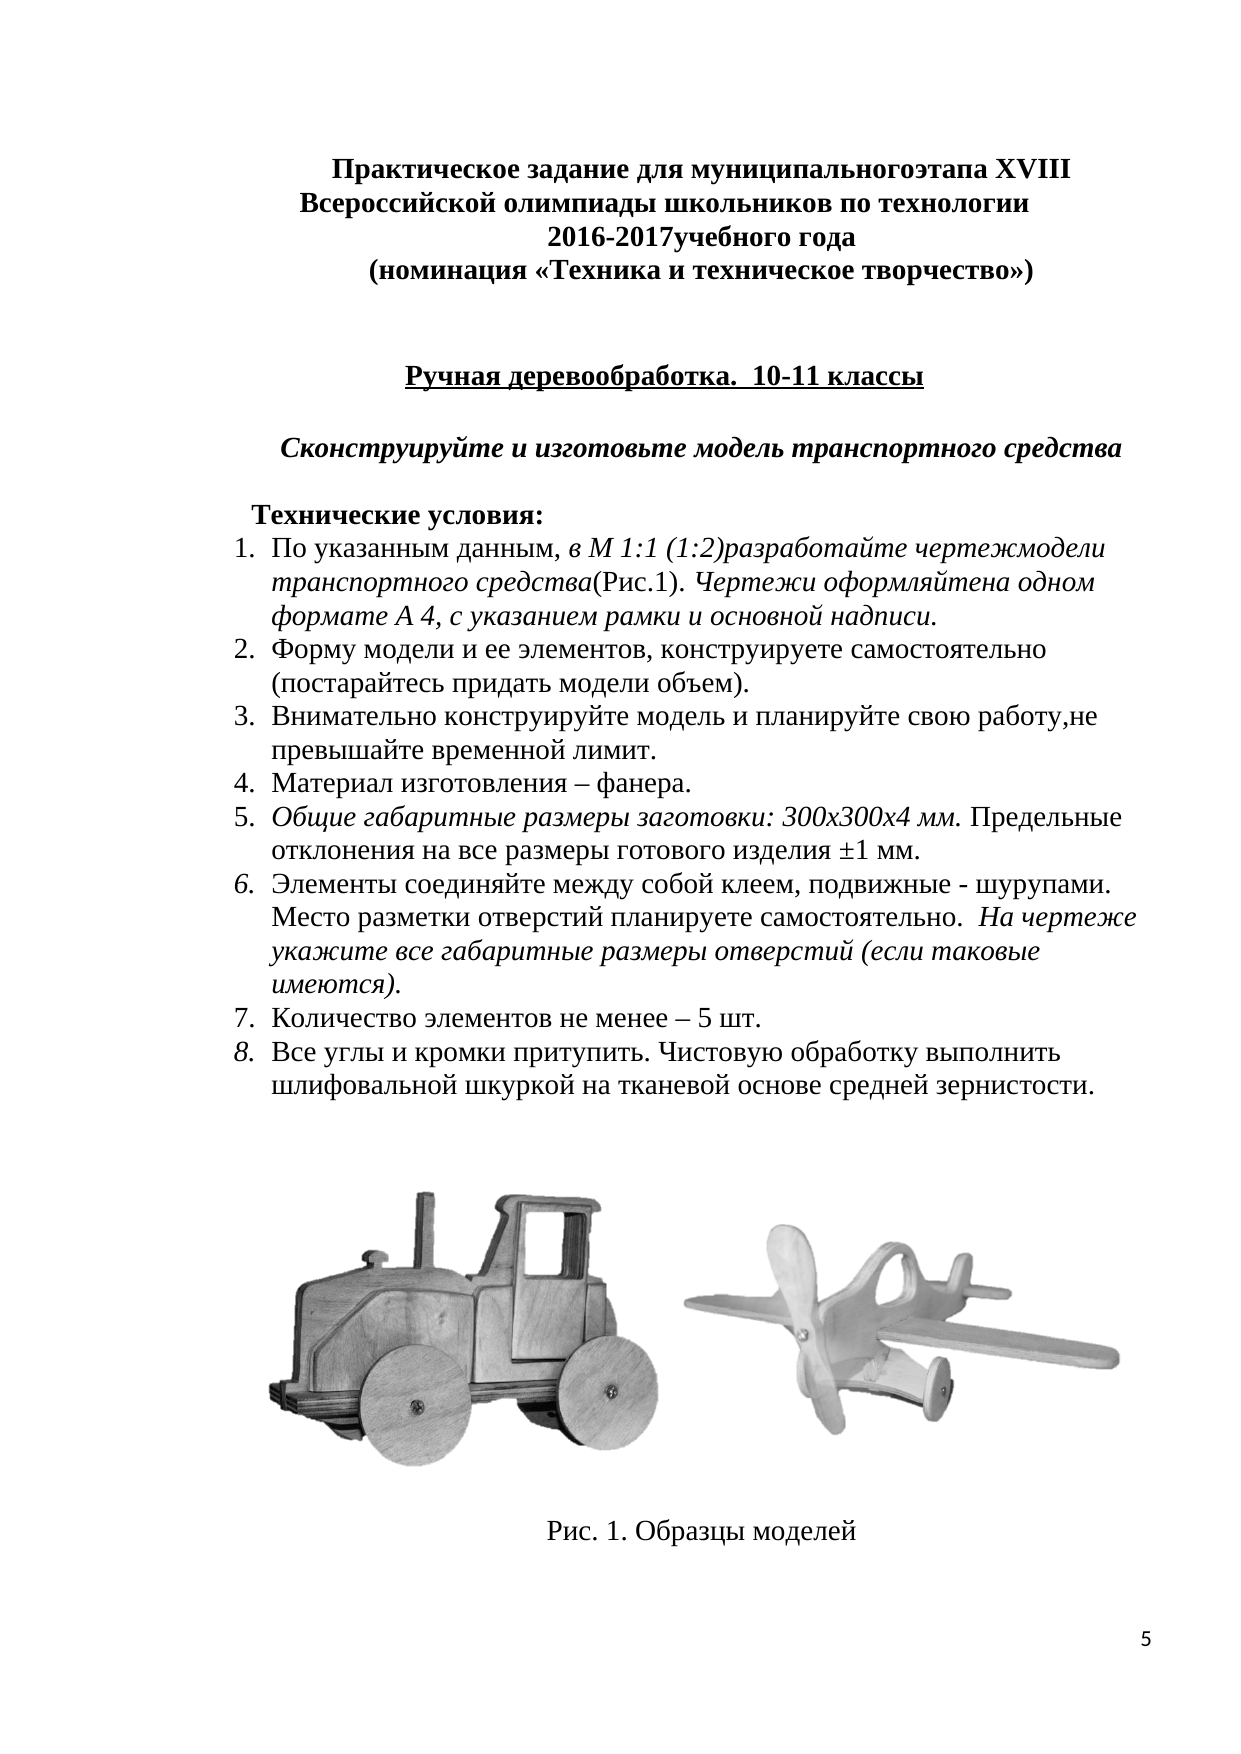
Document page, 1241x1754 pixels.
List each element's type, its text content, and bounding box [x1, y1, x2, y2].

list Все углы и кромки притупить. Чистовую обработку выполнить шлифовальной шкуркой на тканевой основе средней зернистости. [233, 1034, 1152, 1101]
list Внимательно конструируйте модель и планируйте свою работу,не превышайте временной лимит. [233, 698, 1152, 765]
list Общие габаритные размеры заготовки: 300х300х4 мм. Предельные отклонения на все размеры готового изделия ±1 мм. [233, 799, 1152, 866]
list Материал изготовления – фанера. [233, 765, 1152, 799]
text 2016-2017учебного года [177, 219, 1152, 252]
text Рис. 1. Образцы моделей [177, 1513, 1152, 1547]
list Элементы соединяйте между собой клеем, подвижные - шурупами. Место разметки отверстий планируете самостоятельно. На чертеже укажите все габаритные размеры отверстий (если таковые имеются). [233, 866, 1152, 1000]
picture [267, 1160, 1136, 1471]
text (номинация «Техника и техническое творчество») [177, 252, 1152, 286]
text Практическое задание для муниципальногоэтапа ХVIII Всероссийской олимпиады школьников по технологии [177, 152, 1152, 219]
text Ручная деревообработка. 10-11 классы [177, 358, 1152, 391]
text Технические условия: [177, 497, 1152, 531]
text Сконструируйте и изготовьте модель транспортного средства [177, 430, 1152, 463]
list Количество элементов не менее – 5 шт. [233, 1000, 1152, 1034]
list По указанным данным, в М 1:1 (1:2)разработайте чертежмодели транспортного средства(Рис.1). Чертежи оформляйтена одном формате А 4, с указанием рамки и основной надписи. [233, 531, 1152, 631]
list Форму модели и ее элементов, конструируете самостоятельно (постарайтесь придать модели объем). [233, 631, 1152, 698]
